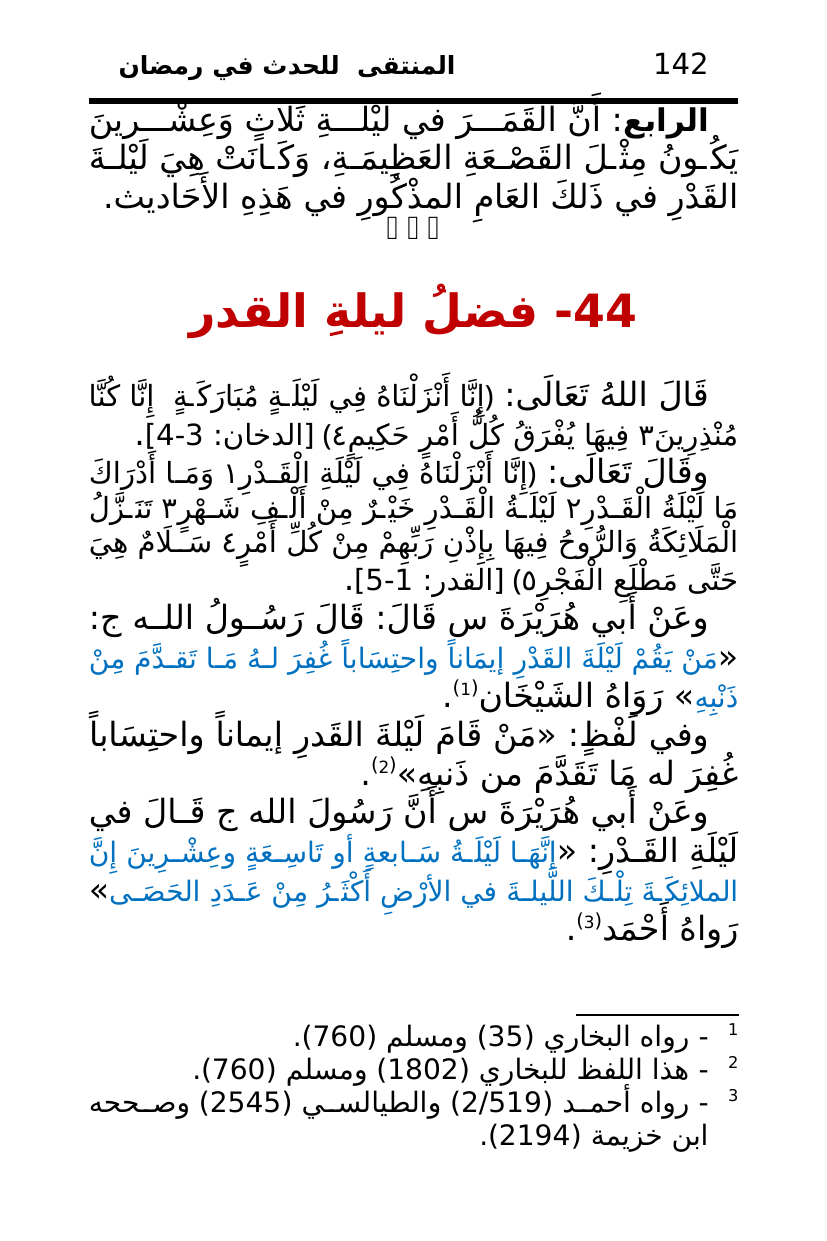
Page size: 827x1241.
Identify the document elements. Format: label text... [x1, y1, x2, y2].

text وقَالَ تَعَالَى: ﴿إِنَّا أَنْزَلْنَاهُ فِي لَيْلَةِ الْقَدْرِ١ وَمَا أَدْرَاكَ مَا لَيْلَةُ الْقَدْرِ٢ لَيْلَةُ الْقَدْرِ خَيْرٌ مِنْ أَلْفِ شَهْرٍ٣ تَنَزَّلُ الْمَلَائِكَةُ وَالرُّوحُ فِيهَا بِإِذْنِ رَبِّهِمْ مِنْ كُلِّ أَمْرٍ٤ سَلَامٌ هِيَ حَتَّى مَطْلَعِ الْفَجْرِ٥﴾ [القدر: 1-5]. [89, 453, 738, 598]
text الرابع: أَنَّ القَمَرَ في لَيْلةِ ثَلاثٍ وَعِشْرينَ يَكُونُ مِثْلَ القَصْعَةِ العَظِيمَةِ، وَكَانَتْ هِيَ لَيْلةَ القَدْرِ في ذَلكَ العَامِ المذْكُورِ في هَذِهِ الأَحَاديث. [89, 100, 738, 217]
text وعَنْ أَبي هُرَيْرَةَ س أَنَّ رَسُولَ الله ج قَالَ في لَيْلَةِ القَدْرِ: «إنَّهَا لَيْلَةُ سَابعةٍ أو تَاسِعَةٍ وعِشْرِينَ إِنَّ الملائِكَةَ تِلْكَ اللَّيلةَ في الأرْضِ أَكْثَرُ مِنْ عَدَدِ الحَصَى» رَواهُ أَحْمَد(). [89, 793, 738, 948]
text قَالَ اللهُ تَعَالَى: ﴿إِنَّا أَنْزَلْنَاهُ فِي لَيْلَةٍ مُبَارَكَةٍ إِنَّا كُنَّا مُنْذِرِينَ٣ فِيهَا يُفْرَقُ كُلُّ أَمْرٍ حَكِيمٍ٤﴾ [الدخان: 3-4]. [89, 375, 738, 453]
text وفي لَفْظٍ: «مَنْ قَامَ لَيْلةَ القَدرِ إيماناً واحتِسَاباً غُفِرَ له مَا تَقَدَّمَ من ذَنبِهِ»(). [89, 715, 738, 793]
text وعَنْ أَبي هُرَيْرَةَ س قَالَ: قَالَ رَسُولُ الله ج: «مَنْ يَقُمْ لَيْلَةَ القَدْرِ إيمَاناً واحتِسَاباً غُفِرَ لهُ مَا تَقدَّمَ مِنْ ذَنْبِهِ» رَوَاهُ الشَيْخَان(). [89, 598, 738, 715]
text 44- فضلُ ليلةِ القدر [89, 284, 738, 338]
